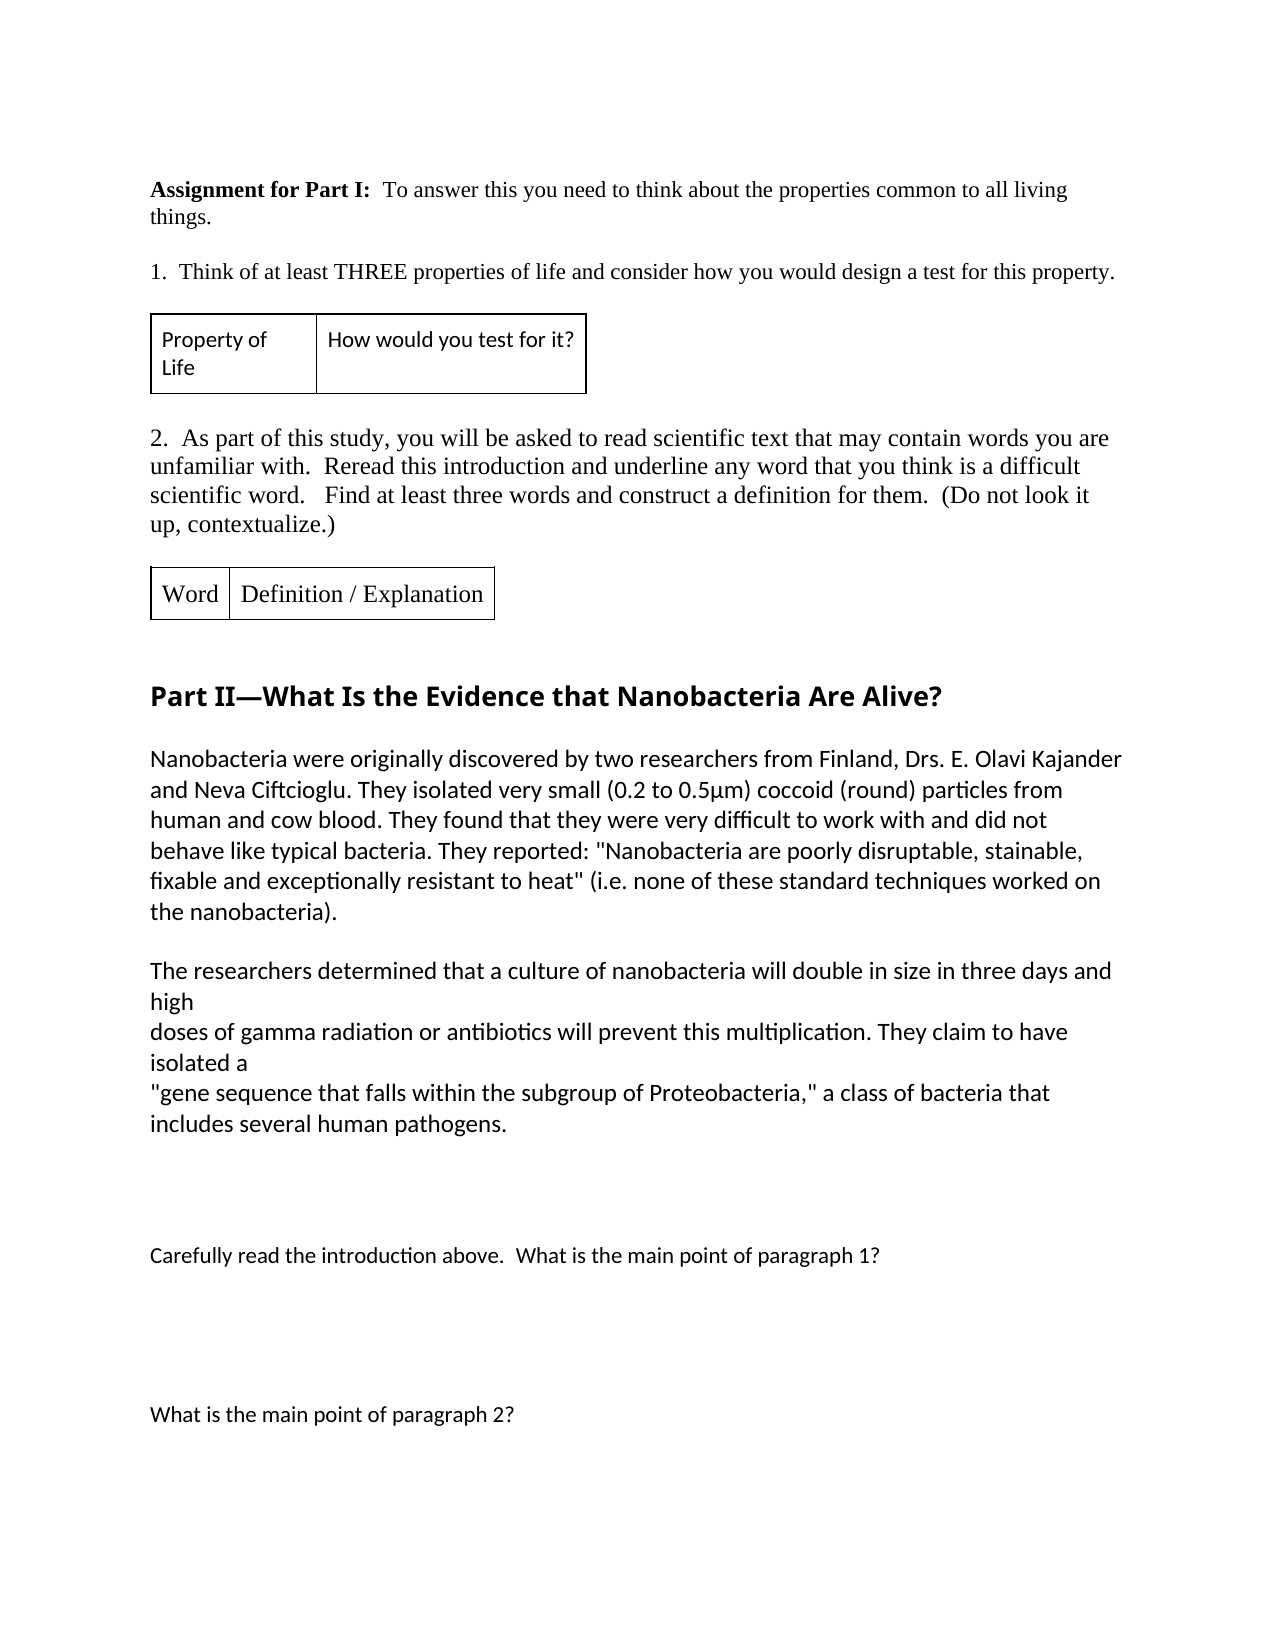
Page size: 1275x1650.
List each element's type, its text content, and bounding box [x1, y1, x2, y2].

text What is the main point of paragraph 2? [150, 1400, 1125, 1428]
text Part II—What Is the Evidence that Nanobacteria Are Alive? [150, 678, 1125, 714]
text Assignment for Part I: To answer this you need to think about the properties common to all living things. [150, 176, 1125, 229]
table_header Definition / Explanation [230, 568, 494, 619]
text Nanobacteria were originally discovered by two researchers from Finland, Drs. E. Olavi Kajander and Neva Ciftcioglu. They isolated very small (0.2 to 0.5μm) coccoid (round) particles from human and cow blood. They found that they were very difficult to work with and did not behave like typical bacteria. They reported: "Nanobacteria are poorly disruptable, stainable, fixable and exceptionally resistant to heat" (i.e. none of these standard techniques worked on the nanobacteria). [150, 743, 1125, 926]
table_header Word [152, 568, 229, 619]
table_header Property of Life [152, 315, 316, 392]
text doses of gamma radiation or antibiotics will prevent this multiplication. They claim to have isolated a [150, 1016, 1125, 1077]
text The researchers determined that a culture of nanobacteria will double in size in three days and high [150, 955, 1125, 1016]
text 1. Think of at least THREE properties of life and consider how you would design a test for this property. [150, 258, 1125, 284]
text Carefully read the introduction above. What is the main point of paragraph 1? [150, 1241, 1125, 1269]
text 2. As part of this study, you will be asked to read scientific text that may contain words you are unfamiliar with. Reread this introduction and underline any word that you think is a difficult scientific word. Find at least three words and construct a definition for them. (Do not look it up, contextualize.) [150, 423, 1125, 538]
table_header How would you test for it? [317, 315, 585, 392]
text "gene sequence that falls within the subgroup of Proteobacteria," a class of bacteria that includes several human pathogens. [150, 1077, 1125, 1138]
